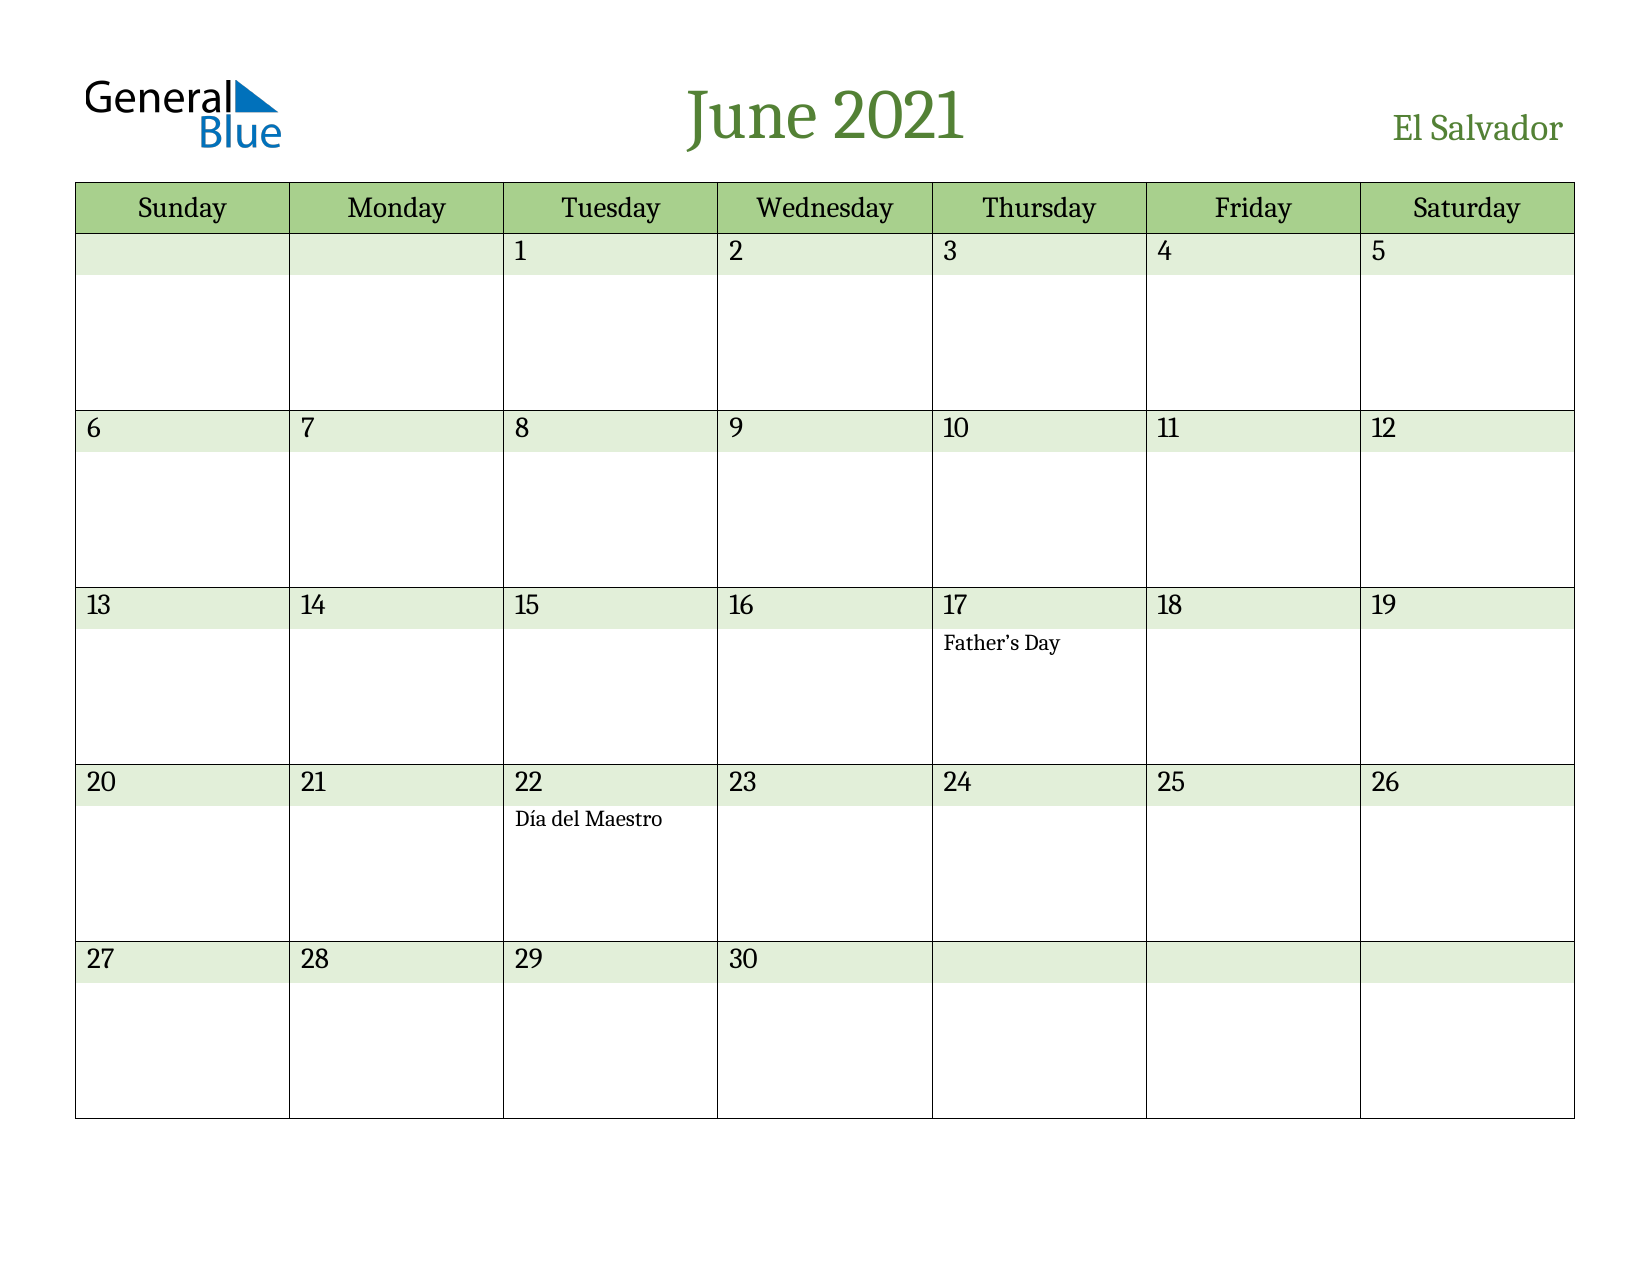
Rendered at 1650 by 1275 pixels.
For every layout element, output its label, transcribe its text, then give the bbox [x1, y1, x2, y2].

table_cell Sunday [76, 183, 289, 233]
table_cell [76, 275, 289, 410]
table_cell [76, 806, 289, 941]
table_cell 12 [1361, 411, 1574, 452]
table_cell [1147, 942, 1360, 983]
table_cell 7 [290, 411, 503, 452]
table_cell [290, 234, 503, 275]
table_cell Father’s Day [933, 629, 1146, 764]
table_cell 16 [718, 588, 932, 629]
table_cell Monday [290, 183, 503, 233]
table_cell [290, 629, 503, 764]
table_cell 3 [933, 234, 1146, 275]
table_cell [1147, 806, 1360, 941]
table_cell 17 [933, 588, 1146, 629]
table_cell 30 [718, 942, 932, 983]
table_cell [933, 275, 1146, 410]
table_cell [290, 452, 503, 587]
table_cell [1147, 983, 1360, 1118]
table_cell Día del Maestro [504, 806, 717, 941]
table_cell [1147, 275, 1360, 410]
table_cell [290, 983, 503, 1118]
table_cell [290, 275, 503, 410]
table_header El Salvador [1146, 75, 1574, 182]
table_cell 25 [1147, 765, 1360, 806]
table_cell 27 [76, 942, 289, 983]
table_cell [290, 806, 503, 941]
table_cell [718, 452, 932, 587]
table_cell [504, 452, 717, 587]
table_cell [718, 629, 932, 764]
table_cell 23 [718, 765, 932, 806]
table_cell [933, 806, 1146, 941]
table_cell [1361, 983, 1574, 1118]
table_cell [718, 275, 932, 410]
table_cell 29 [504, 942, 717, 983]
table_cell 18 [1147, 588, 1360, 629]
table_cell [504, 983, 717, 1118]
table_cell [1147, 629, 1360, 764]
table_cell Thursday [933, 183, 1146, 233]
table_cell 20 [76, 765, 289, 806]
table_cell [504, 275, 717, 410]
table_cell 1 [504, 234, 717, 275]
table_cell [1361, 275, 1574, 410]
table_cell [76, 983, 289, 1118]
table_header [76, 75, 503, 182]
table_cell 22 [504, 765, 717, 806]
table_cell 13 [76, 588, 289, 629]
table_cell 9 [718, 411, 932, 452]
table_cell 5 [1361, 234, 1574, 275]
table_cell 10 [933, 411, 1146, 452]
table_cell 26 [1361, 765, 1574, 806]
table_cell 11 [1147, 411, 1360, 452]
picture [86, 80, 281, 148]
table_cell [1361, 452, 1574, 587]
table_cell [76, 452, 289, 587]
table_cell 6 [76, 411, 289, 452]
table_cell 19 [1361, 588, 1574, 629]
table_cell 2 [718, 234, 932, 275]
table_cell Tuesday [504, 183, 717, 233]
table_cell [933, 942, 1146, 983]
table_cell Saturday [1361, 183, 1574, 233]
table_cell Wednesday [718, 183, 932, 233]
table_cell 4 [1147, 234, 1360, 275]
table_cell [76, 629, 289, 764]
table_cell [1361, 942, 1574, 983]
table_header June 2021 [504, 75, 1146, 182]
table_cell [933, 452, 1146, 587]
table_cell [76, 234, 289, 275]
table_cell [1361, 629, 1574, 764]
table_cell [718, 806, 932, 941]
table_cell [504, 629, 717, 764]
table_cell [933, 983, 1146, 1118]
table_cell 15 [504, 588, 717, 629]
table_cell 24 [933, 765, 1146, 806]
table_cell Friday [1147, 183, 1360, 233]
table_cell 21 [290, 765, 503, 806]
table_cell [1361, 806, 1574, 941]
table_cell 14 [290, 588, 503, 629]
table_cell 28 [290, 942, 503, 983]
table_cell 8 [504, 411, 717, 452]
table_cell [718, 983, 932, 1118]
table_cell [1147, 452, 1360, 587]
